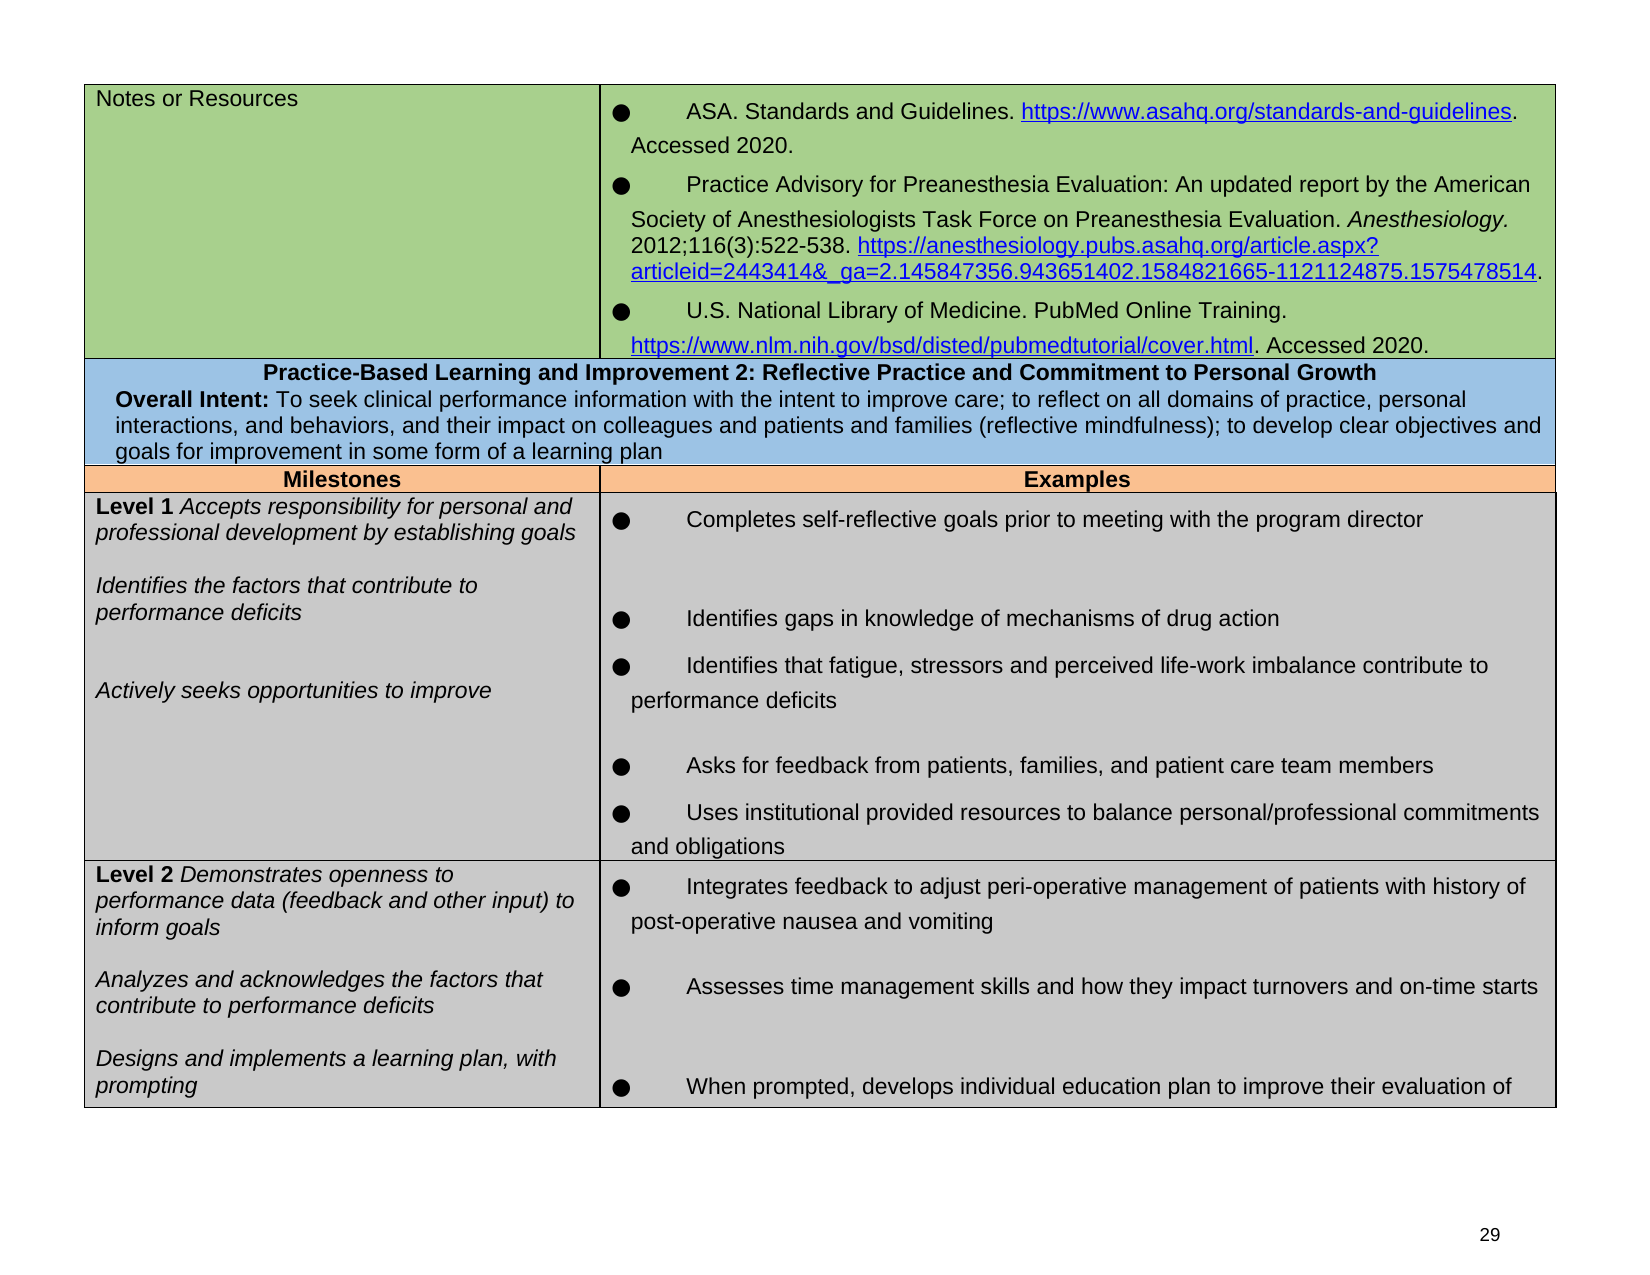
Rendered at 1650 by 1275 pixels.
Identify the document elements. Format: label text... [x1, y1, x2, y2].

table_cell ASA. Standards and Guidelines. https://www.asahq.org/standards-and-guidelines. Accessed 2020. Practice Advisory for Preanesthesia Evaluation: An updated report by the American Society of Anesthesiologists Task Force on Preanesthesia Evaluation. Anesthesiology. 2012;116(3):522-538. https://anesthesiology.pubs.asahq.org/article.aspx?articleid=2443414&_ga=2.145847356.943651402.1584821665-1121124875.1575478514. U.S. National Library of Medicine. PubMed Online Training. https://www.nlm.nih.gov/bsd/disted/pubmedtutorial/cover.html. Accessed 2020. [601, 85, 1555, 358]
table_cell Completes self-reflective goals prior to meeting with the program director Identifies gaps in knowledge of mechanisms of drug action Identifies that fatigue, stressors and perceived life-work imbalance contribute to performance deficits Asks for feedback from patients, families, and patient care team members Uses institutional provided resources to balance personal/professional commitments and obligations [601, 493, 1555, 860]
table_cell Examples [601, 466, 1555, 492]
table_cell Level 1 Accepts responsibility for personal and professional development by establishing goals Identifies the factors that contribute to performance deficits Actively seeks opportunities to improve [85, 493, 599, 860]
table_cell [85, 861, 599, 1107]
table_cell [601, 861, 1555, 1107]
table_cell Milestones [85, 466, 599, 492]
table_cell Notes or Resources [85, 85, 599, 358]
table_cell Practice-Based Learning and Improvement 2: Reflective Practice and Commitment to Personal Growth Overall Intent: To seek clinical performance information with the intent to improve care; to reflect on all domains of practice, personal interactions, and behaviors, and their impact on colleagues and patients and families (reflective mindfulness); to develop clear objectives and goals for improvement in some form of a learning plan [85, 359, 1555, 464]
